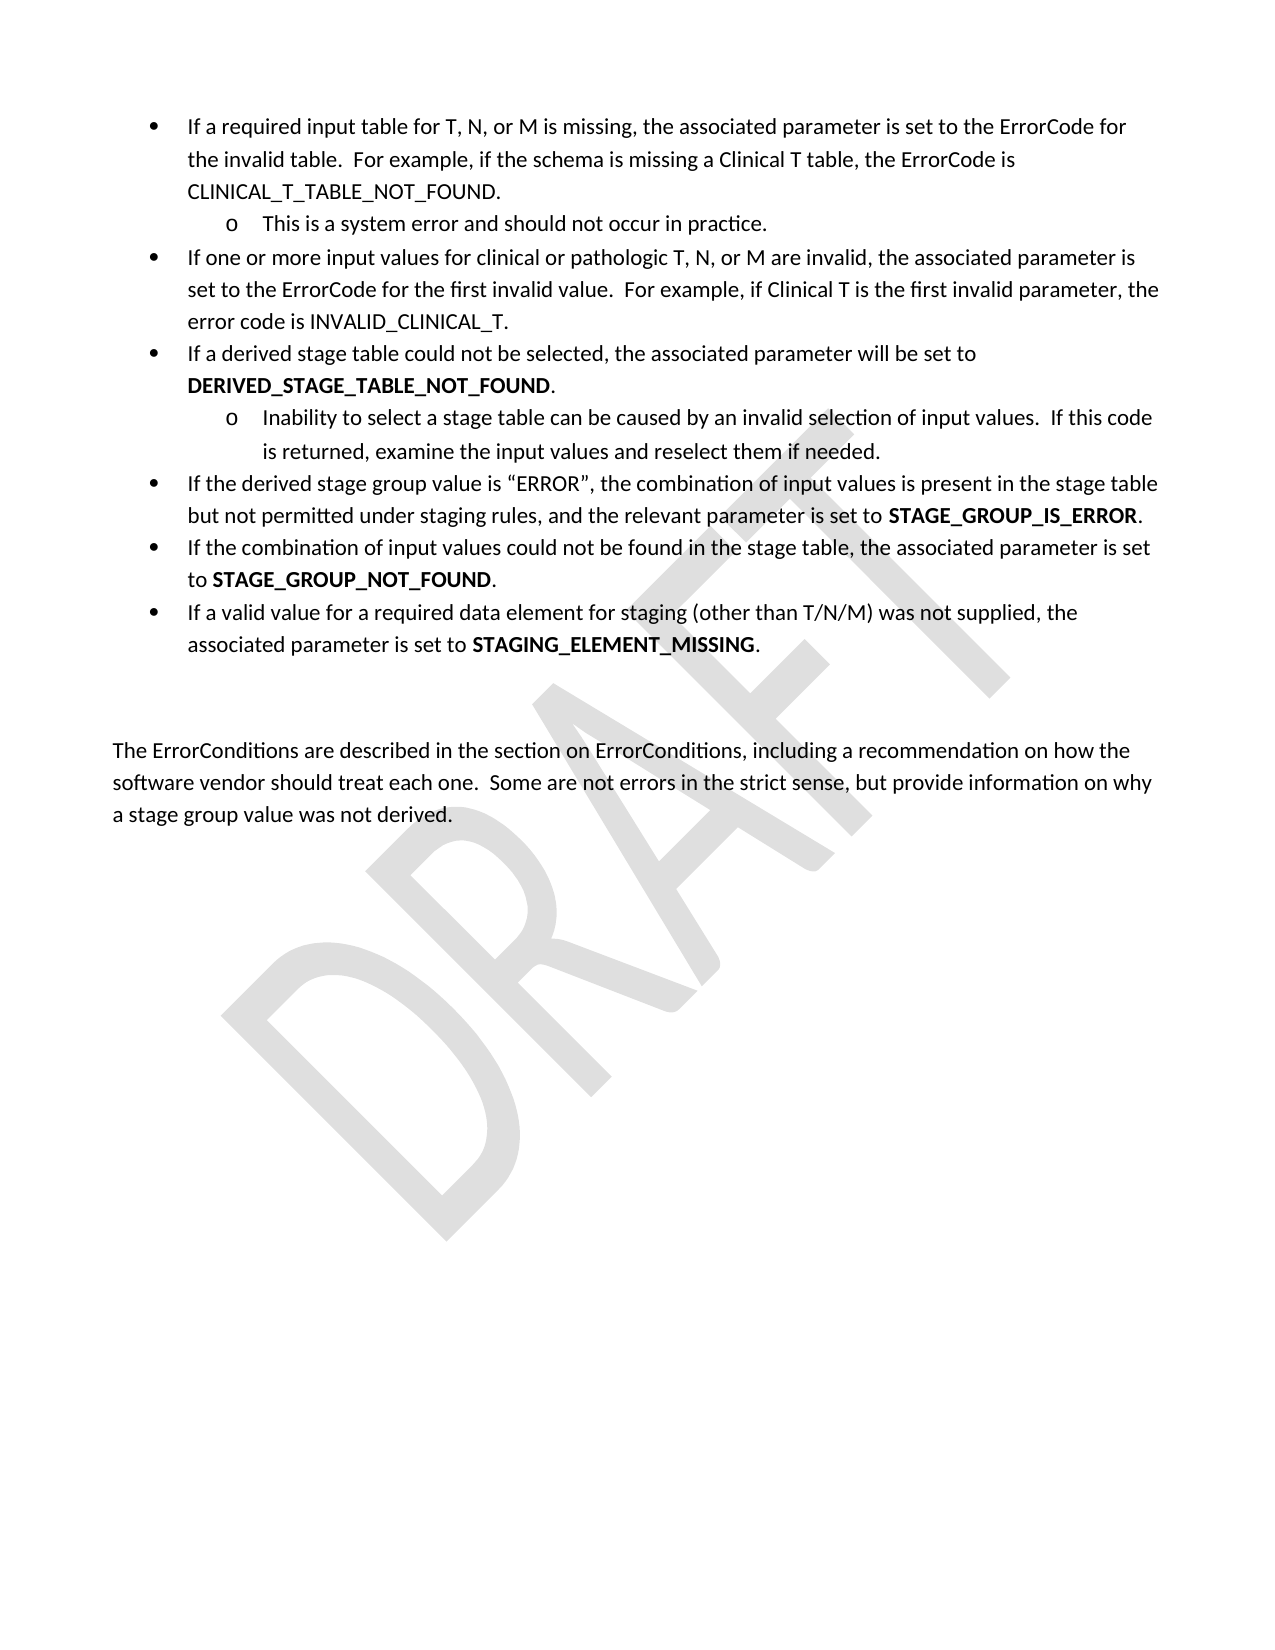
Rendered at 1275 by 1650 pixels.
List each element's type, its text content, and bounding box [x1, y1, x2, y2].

text The ErrorConditions are described in the section on ErrorConditions, including a recommendation on how the software vendor should treat each one. Some are not errors in the strict sense, but provide information on why a stage group value was not derived. [112, 736, 1162, 828]
list If the combination of input values could not be found in the stage table, the associated parameter is set to STAGE_GROUP_NOT_FOUND. [150, 533, 1162, 594]
list This is a system error and should not occur in practice. [225, 209, 1162, 238]
list If a valid value for a required data element for staging (other than T/N/M) was not supplied, the associated parameter is set to STAGING_ELEMENT_MISSING. [150, 598, 1162, 658]
list If a derived stage table could not be selected, the associated parameter will be set to DERIVED_STAGE_TABLE_NOT_FOUND. [150, 339, 1162, 399]
list If a required input table for T, N, or M is missing, the associated parameter is set to the ErrorCode for the invalid table. For example, if the schema is missing a Clinical T table, the ErrorCode is CLINICAL_T_TABLE_NOT_FOUND. [150, 112, 1162, 205]
list If one or more input values for clinical or pathologic T, N, or M are invalid, the associated parameter is set to the ErrorCode for the first invalid value. For example, if Clinical T is the first invalid parameter, the error code is INVALID_CLINICAL_T. [150, 243, 1162, 335]
list If the derived stage group value is “ERROR”, the combination of input values is present in the stage table but not permitted under staging rules, and the relevant parameter is set to STAGE_GROUP_IS_ERROR. [150, 469, 1162, 529]
list Inability to select a stage table can be caused by an invalid selection of input values. If this code is returned, examine the input values and reselect them if needed. [225, 403, 1162, 465]
